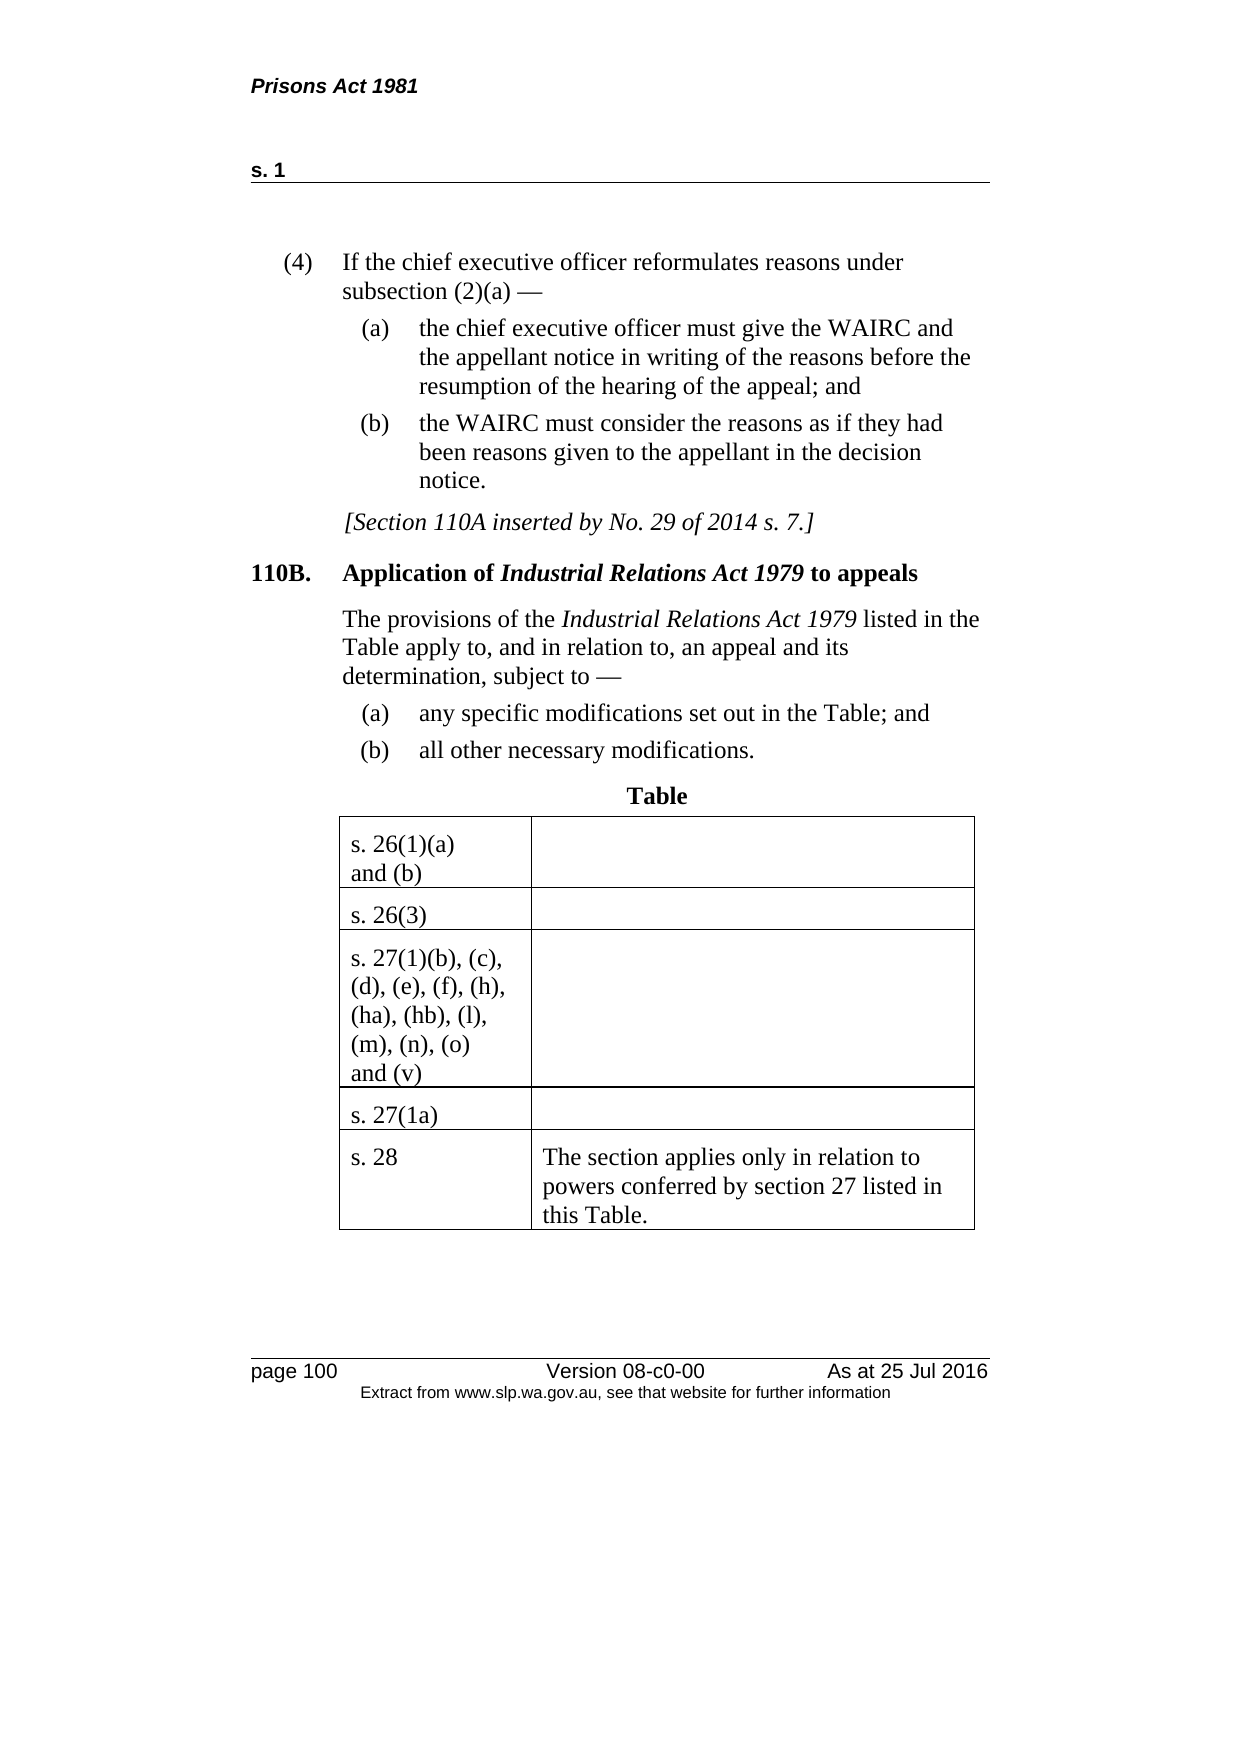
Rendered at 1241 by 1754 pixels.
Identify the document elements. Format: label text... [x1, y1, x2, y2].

table_cell s. 27(1)(b), (c), (d), (e), (f), (h), (ha), (hb), (l), (m), (n), (o) and (v) [340, 930, 531, 1086]
text (a) any specific modifications set out in the Table; and [251, 698, 990, 727]
text (4) If the chief executive officer reformulates reasons under subsection (2)(a) — [251, 247, 990, 305]
table_cell [532, 930, 974, 1086]
text The provisions of the Industrial Relations Act 1979 listed in the Table apply to, and in relation to, an appeal and its determination, subject to — [251, 604, 990, 690]
table_cell The section applies only in relation to powers conferred by section 27 listed in this Table. [532, 1130, 974, 1228]
table_cell [532, 888, 974, 929]
table_header [532, 817, 974, 887]
table_cell [532, 1088, 974, 1129]
text (b) the WAIRC must consider the reasons as if they had been reasons given to the appellant in the decision notice. [251, 408, 990, 494]
table_cell s. 26(3) [340, 888, 531, 929]
text [Section 110A inserted by No. 29 of 2014 s. 7.] [251, 507, 990, 535]
subtitle 110B. Application of Industrial Relations Act 1979 to appeals [251, 558, 990, 587]
text (a) the chief executive officer must give the WAIRC and the appellant notice in writing of the reasons before the resumption of the hearing of the appeal; and [251, 313, 990, 399]
text (b) all other necessary modifications. [251, 735, 990, 764]
subtitle Table [339, 781, 975, 809]
table_header s. 26(1)(a) and (b) [340, 817, 531, 887]
table_cell s. 28 [340, 1130, 531, 1228]
table_cell s. 27(1a) [340, 1088, 531, 1129]
